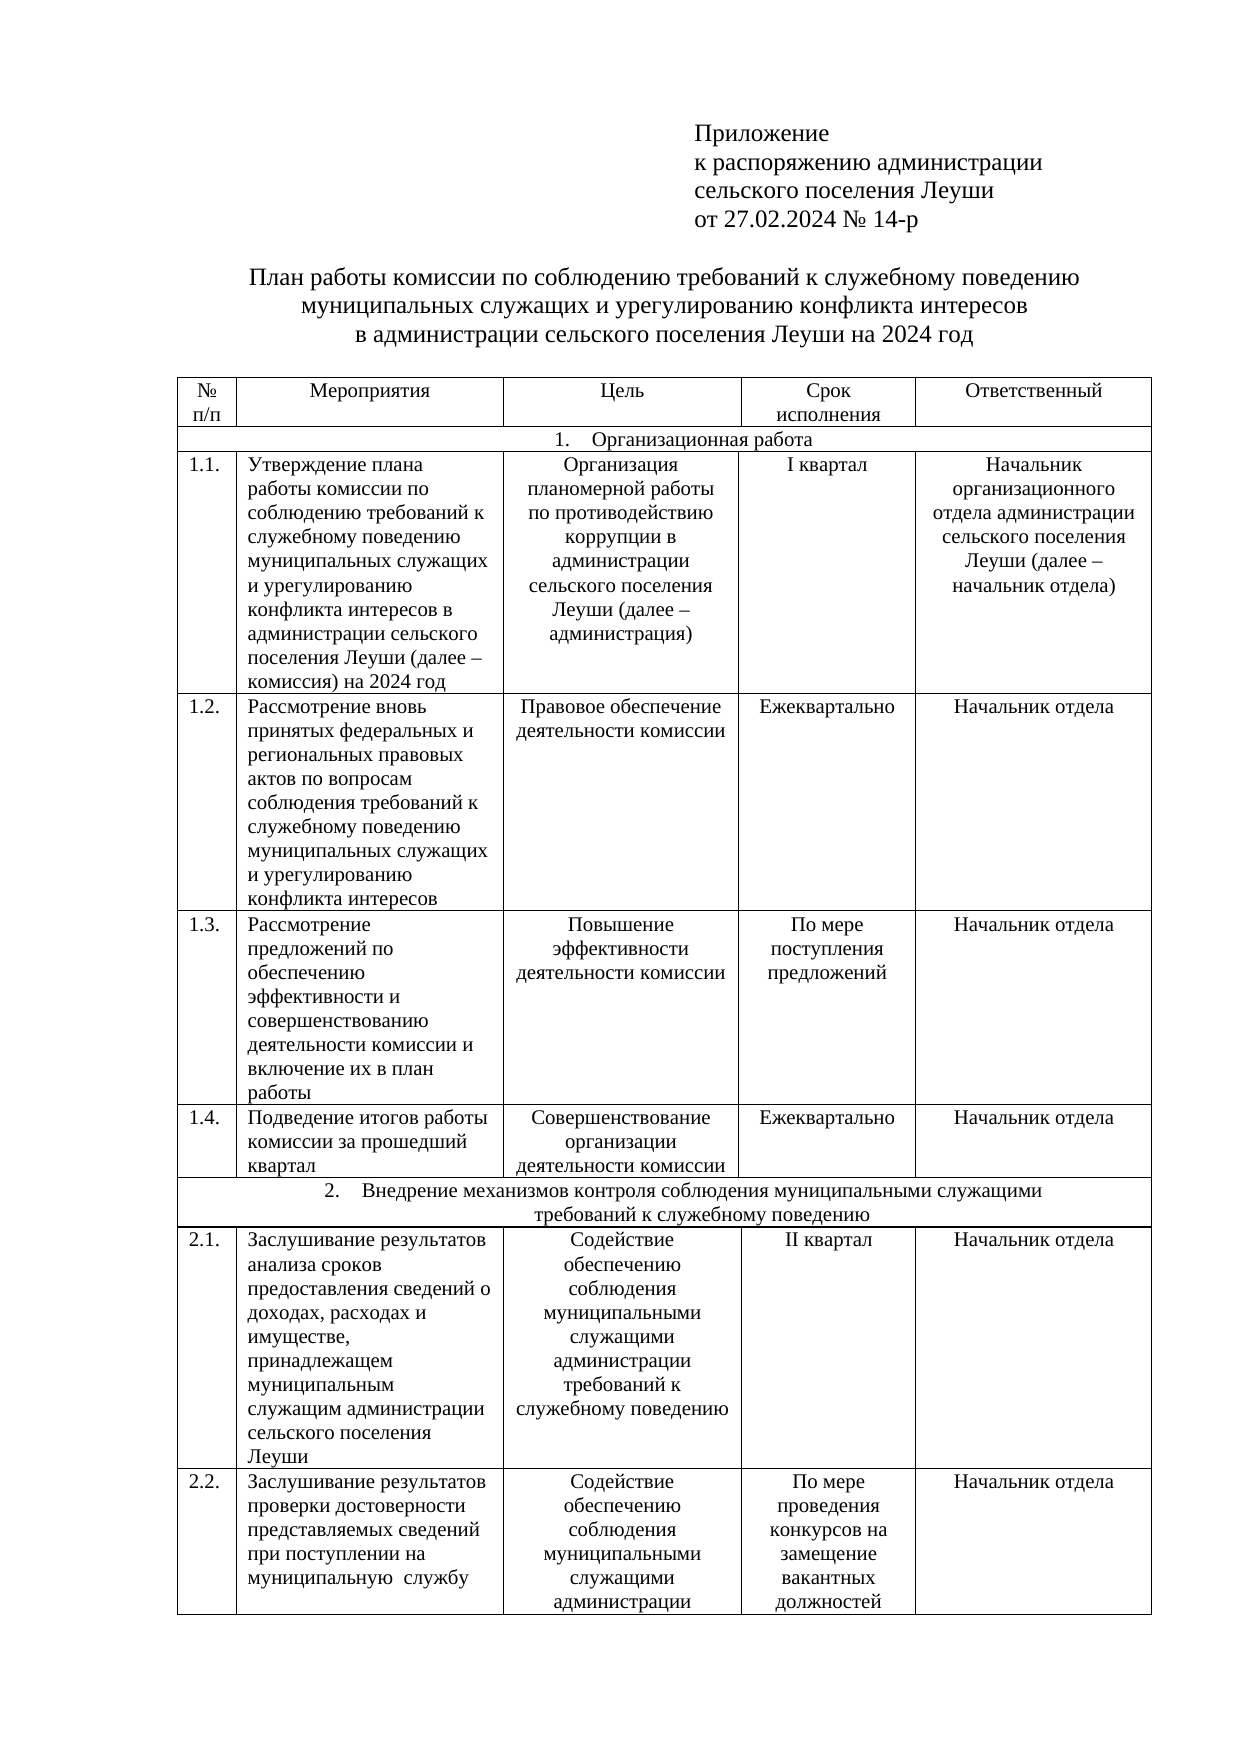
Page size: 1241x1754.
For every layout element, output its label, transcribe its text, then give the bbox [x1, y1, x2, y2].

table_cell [504, 1469, 741, 1613]
table_cell Начальник отдела [916, 1228, 1151, 1468]
table_cell Начальник отдела [916, 1105, 1151, 1177]
table_cell По мере поступления предложений [739, 911, 915, 1104]
table_cell 1.1. [178, 452, 236, 693]
table_cell Внедрение механизмов контроля соблюдения муниципальными служащими требований к служебному поведению [178, 1178, 1151, 1226]
table_cell Совершенствование организации деятельности комиссии [504, 1105, 738, 1177]
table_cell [742, 1469, 915, 1613]
table_cell 2.2. [178, 1469, 236, 1613]
table_header Мероприятия [237, 378, 503, 426]
table_cell Повышение эффективности деятельности комиссии [504, 911, 738, 1104]
table_cell Содействие обеспечению соблюдения муниципальными служащими администрации требований к служебному поведению [504, 1228, 741, 1468]
table_cell Начальник организационного отдела администрации сельского поселения Леуши (далее – начальник отдела) [916, 452, 1151, 693]
table_cell Заслушивание результатов анализа сроков предоставления сведений о доходах, расходах и имуществе, принадлежащем муниципальным служащим администрации сельского поселения Леуши [237, 1228, 503, 1468]
text сельского поселения Леуши [694, 176, 1152, 204]
table_cell Начальник отдела [916, 1469, 1151, 1613]
text от 27.02.2024 № 14-р [694, 204, 1152, 233]
table_cell Подведение итогов работы комиссии за прошедший квартал [237, 1105, 503, 1177]
table_cell 2.1. [178, 1228, 236, 1468]
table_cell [237, 1469, 503, 1613]
text Приложение [694, 118, 1152, 147]
table_cell Рассмотрение вновь принятых федеральных и региональных правовых актов по вопросам соблюдения требований к служебному поведению муниципальных служащих и урегулированию конфликта интересов [237, 694, 503, 910]
table_cell 1.2. [178, 694, 236, 910]
table_cell Организация планомерной работы по противодействию коррупции в администрации сельского поселения Леуши (далее – администрация) [504, 452, 738, 693]
text в администрации сельского поселения Леуши на 2024 год [177, 319, 1152, 348]
table_cell Правовое обеспечение деятельности комиссии [504, 694, 738, 910]
table_cell 1.3. [178, 911, 236, 1104]
table_cell Утверждение плана работы комиссии по соблюдению требований к служебному поведению муниципальных служащих и урегулированию конфликта интересов в администрации сельского поселения Леуши (далее – комиссия) на 2024 год [237, 452, 503, 693]
text к распоряжению администрации [694, 147, 1152, 176]
table_cell Ежеквартально [739, 1105, 915, 1177]
table_cell 1.4. [178, 1105, 236, 1177]
table_cell Начальник отдела [916, 911, 1151, 1104]
table_header Срок исполнения [742, 378, 915, 426]
table_header Цель [504, 378, 741, 426]
table_header № п/п [178, 378, 236, 426]
table_cell I квартал [739, 452, 915, 693]
table_cell Начальник отдела [916, 694, 1151, 910]
text муниципальных служащих и урегулированию конфликта интересов [177, 291, 1152, 319]
table_cell Организационная работа [178, 427, 1151, 451]
table_cell Ежеквартально [739, 694, 915, 910]
table_cell II квартал [742, 1228, 915, 1468]
table_header Ответственный [916, 378, 1151, 426]
table_cell Рассмотрение предложений по обеспечению эффективности и совершенствованию деятельности комиссии и включение их в план работы [237, 911, 503, 1104]
text План работы комиссии по соблюдению требований к служебному поведению [177, 262, 1152, 291]
